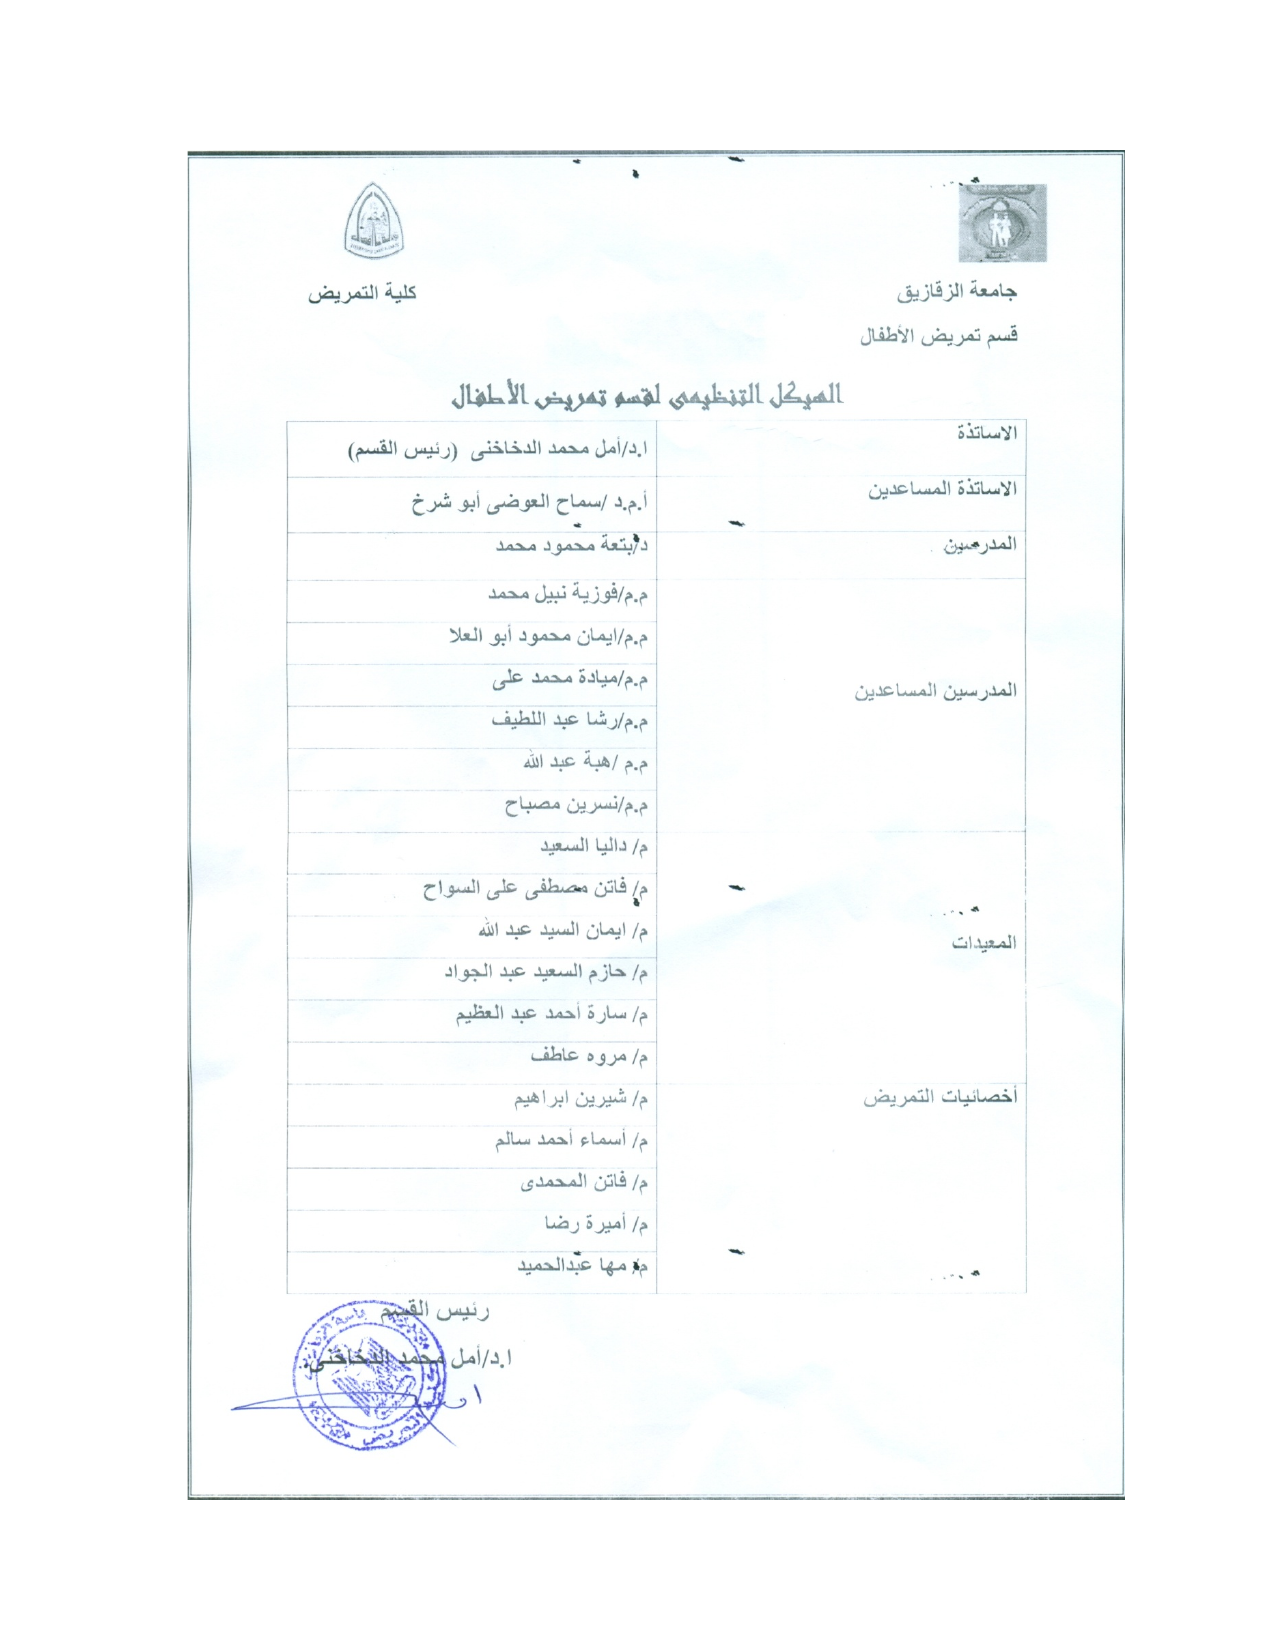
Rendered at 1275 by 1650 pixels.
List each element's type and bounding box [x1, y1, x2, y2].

picture [187, 150, 1125, 1500]
